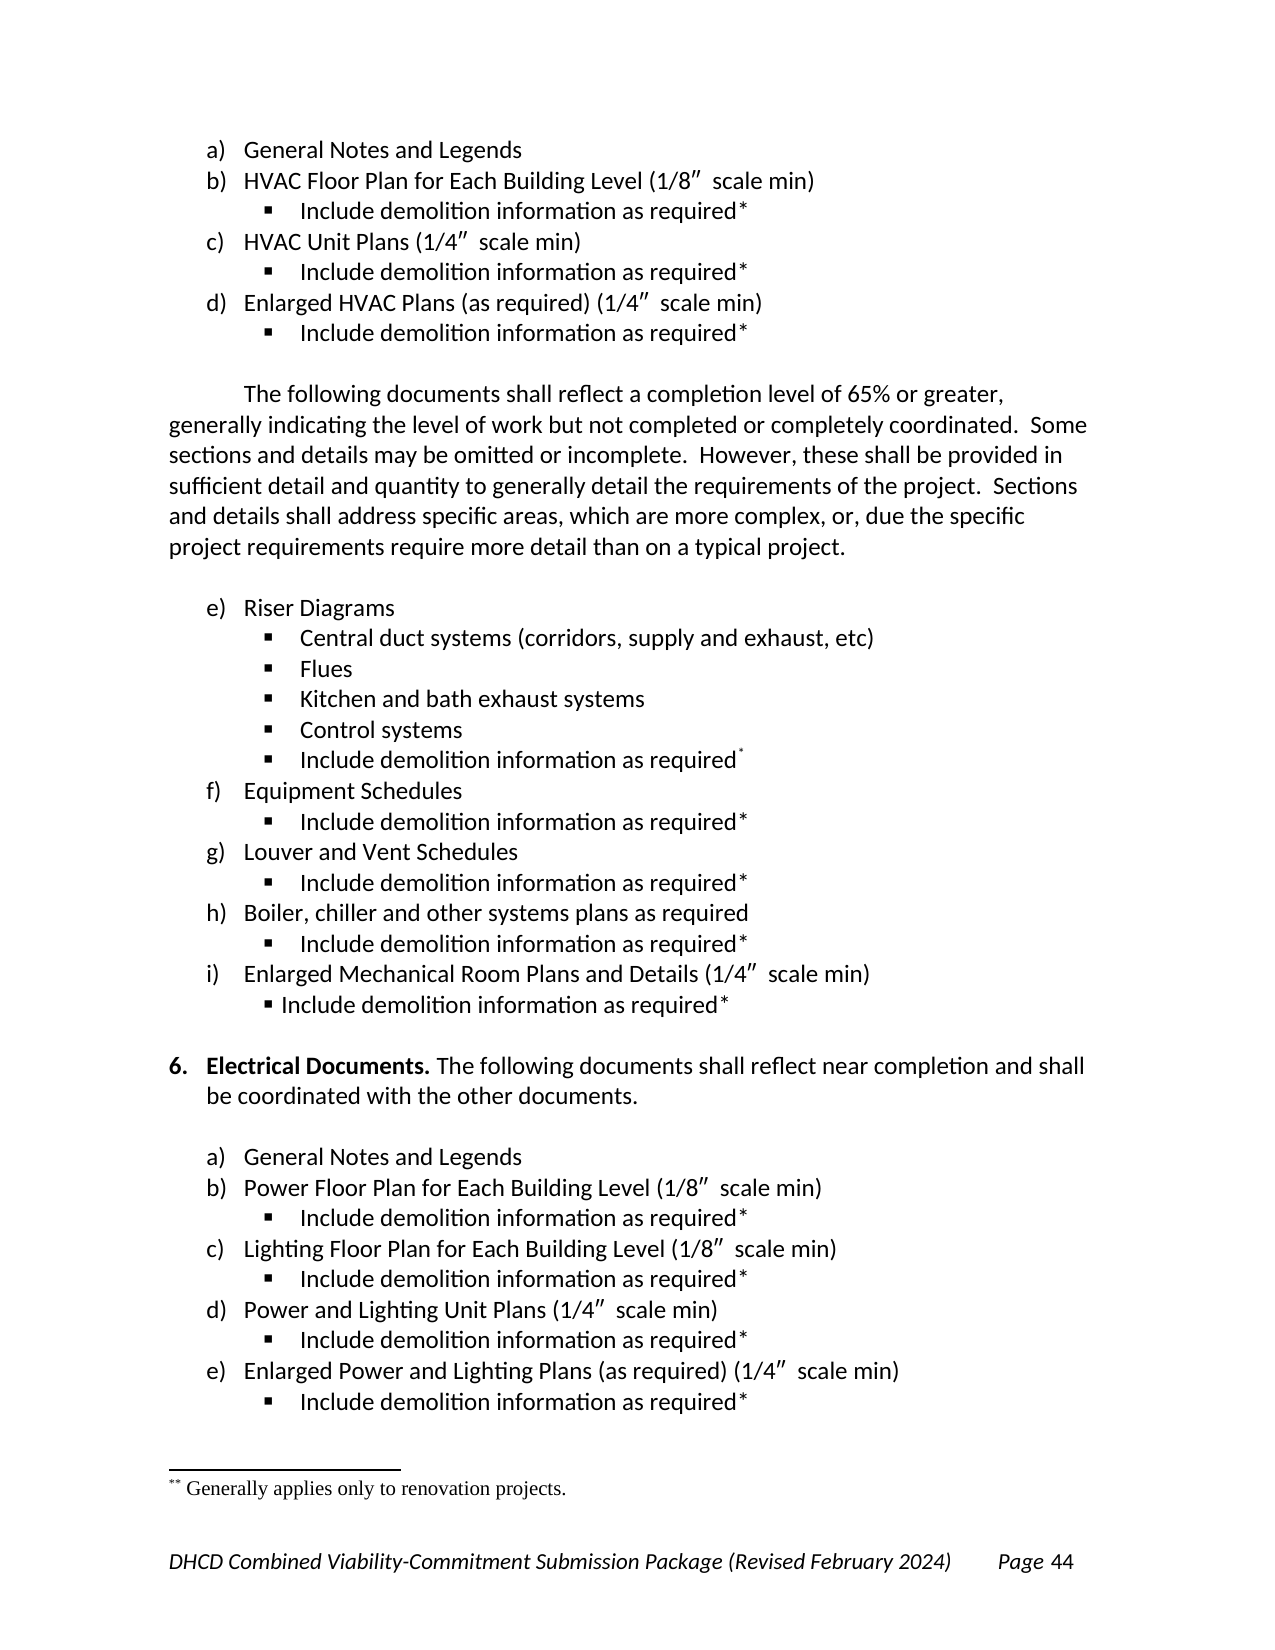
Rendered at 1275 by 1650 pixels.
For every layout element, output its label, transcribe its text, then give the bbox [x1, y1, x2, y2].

list Central duct systems (corridors, supply and exhaust, etc) [262, 623, 1095, 653]
list Flues [262, 653, 1095, 684]
list Include demolition information as required* [262, 1386, 1095, 1416]
list Include demolition information as required* [262, 928, 1095, 958]
list General Notes and Legends [206, 134, 1095, 165]
list Include demolition information as required* [262, 745, 1095, 775]
list General Notes and Legends [206, 1141, 1095, 1172]
list Equipment Schedules [206, 775, 1095, 806]
list Include demolition information as required* [262, 867, 1095, 897]
list Control systems [262, 714, 1095, 745]
list Louver and Vent Schedules [206, 836, 1095, 867]
list Power Floor Plan for Each Building Level (1/8″ scale min) [206, 1172, 1095, 1202]
list Include demolition information as required* [262, 1263, 1095, 1294]
list Include demolition information as required* [262, 989, 1095, 1019]
list Electrical Documents. The following documents shall reflect near completion and shall be coordinated with the other documents. [169, 1050, 1095, 1111]
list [262, 195, 1095, 226]
list Include demolition information as required* [262, 1324, 1095, 1355]
list HVAC Unit Plans (1/4″ scale min) [206, 226, 1095, 256]
list Enlarged Power and Lighting Plans (as required) (1/4″ scale min) [206, 1355, 1095, 1386]
list Include demolition information as required* [262, 1202, 1095, 1233]
list HVAC Floor Plan for Each Building Level (1/8″ scale min) [206, 165, 1095, 195]
list Include demolition information as required* [262, 256, 1095, 287]
list Enlarged Mechanical Room Plans and Details (1/4″ scale min) [206, 958, 1095, 989]
list Enlarged HVAC Plans (as required) (1/4″ scale min) [206, 287, 1095, 317]
list Riser Diagrams [206, 592, 1095, 623]
list Include demolition information as required* [262, 806, 1095, 836]
list The following documents shall reflect a completion level of 65% or greater, generally indicating the level of work but not completed or completely coordinated. Some sections and details may be omitted or incomplete. However, these shall be provided in sufficient detail and quantity to generally detail the requirements of the project. Sections and details shall address specific areas, which are more complex, or, due the specific project requirements require more detail than on a typical project. [169, 378, 1095, 562]
list Kitchen and bath exhaust systems [262, 684, 1095, 714]
list Power and Lighting Unit Plans (1/4″ scale min) [206, 1294, 1095, 1324]
list Lighting Floor Plan for Each Building Level (1/8″ scale min) [206, 1233, 1095, 1263]
list Include demolition information as required* [262, 317, 1095, 348]
list Boiler, chiller and other systems plans as required [206, 897, 1095, 928]
